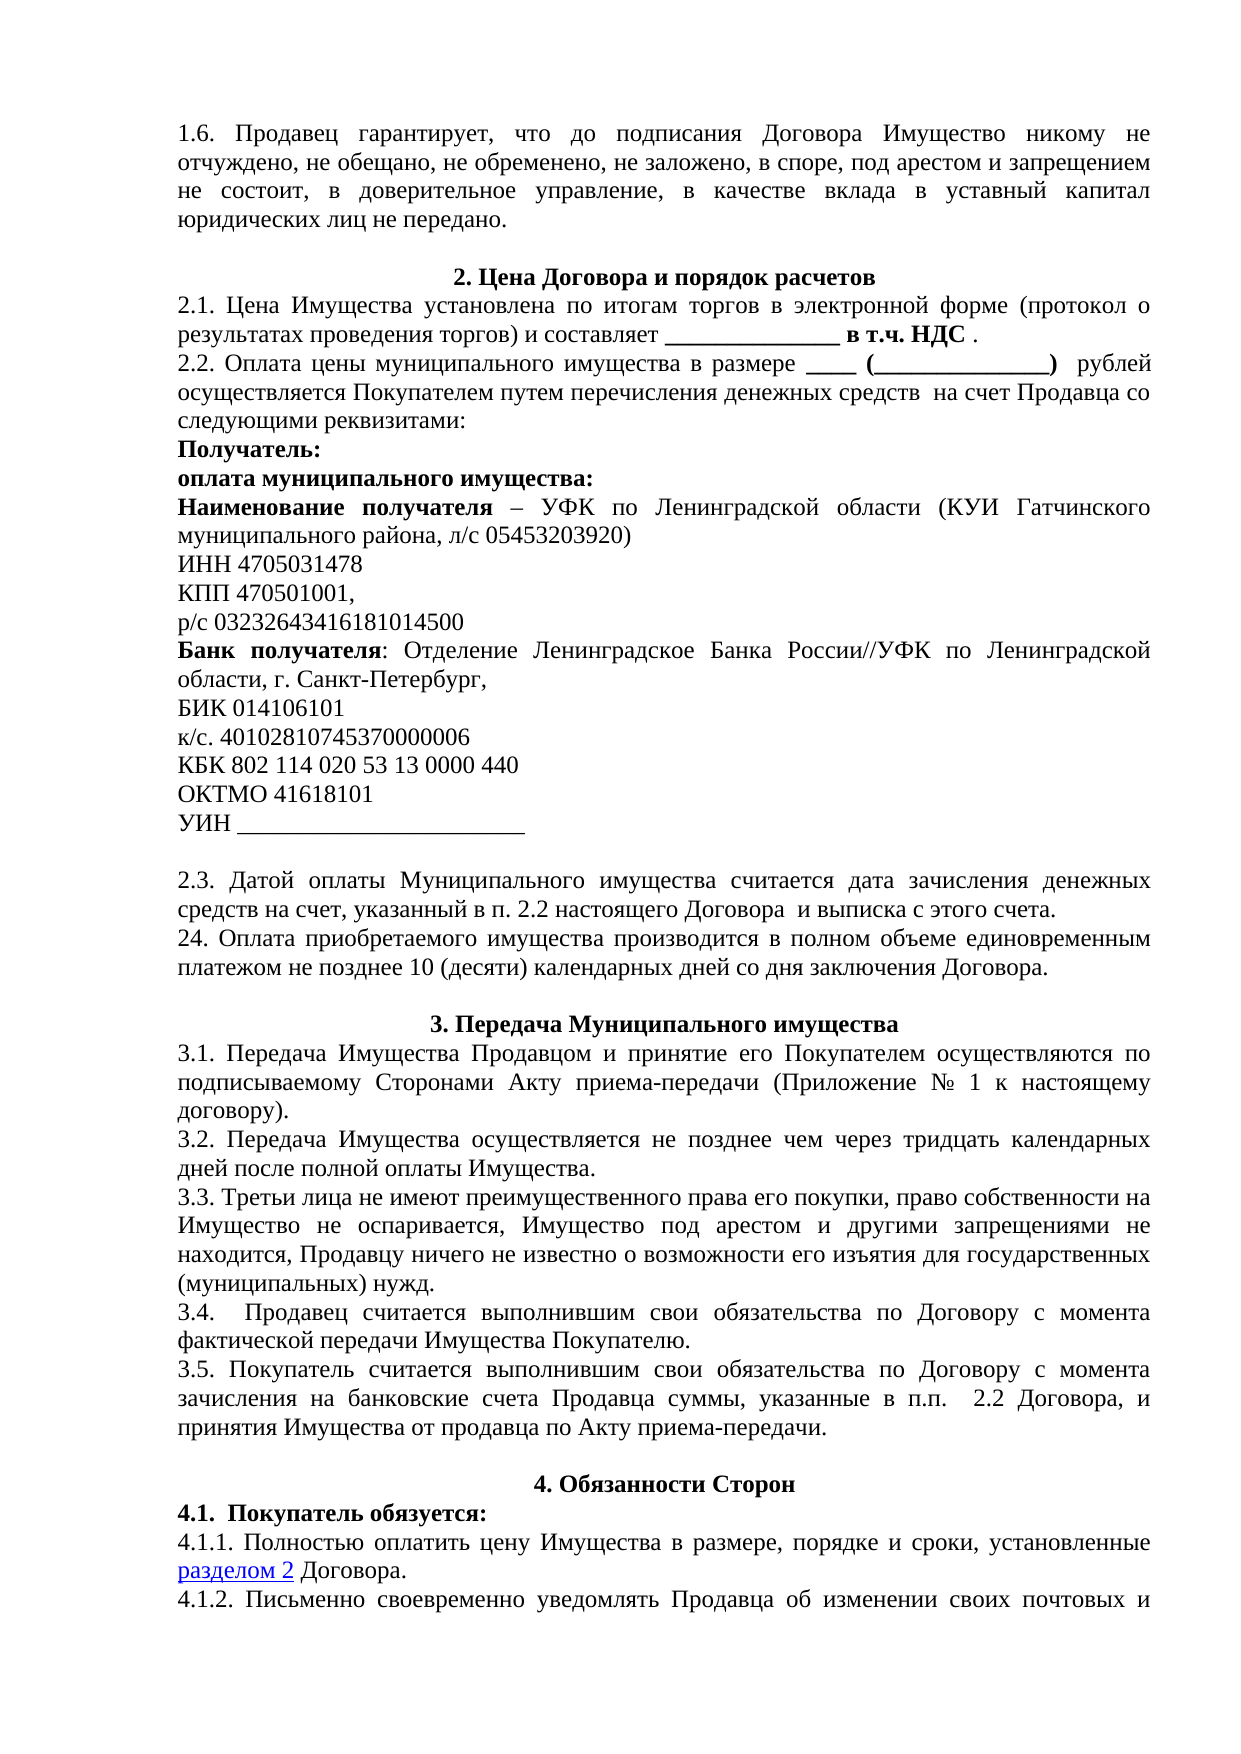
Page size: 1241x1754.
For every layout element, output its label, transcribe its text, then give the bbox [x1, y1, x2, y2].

text 2.2. Оплата цены муниципального имущества в размере ____ (______________) рублей осуществляется Покупателем путем перечисления денежных средств на счет Продавца со следующими реквизитами: [177, 348, 1152, 434]
text КБК 802 114 020 53 13 0000 440 [177, 751, 1152, 779]
text 1.6. Продавец гарантирует, что до подписания Договора Имущество никому не отчуждено, не обещано, не обременено, не заложено, в споре, под арестом и запрещением не состоит, в доверительное управление, в качестве вклада в уставный капитал юридических лиц не передано. [177, 118, 1152, 233]
text КПП 470501001, [177, 578, 1152, 607]
text 3. Передача Муниципального имущества [177, 1009, 1152, 1038]
text 3.1. Передача Имущества Продавцом и принятие его Покупателем осуществляются по подписываемому Сторонами Акту приема-передачи (Приложение № 1 к настоящему договору). [177, 1038, 1152, 1124]
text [177, 1584, 1152, 1613]
text УИН _______________________ [177, 808, 1152, 837]
text 24. Оплата приобретаемого имущества производится в полном объеме единовременным платежом не позднее 10 (десяти) календарных дней со дня заключения Договора. [177, 923, 1152, 981]
text ОКТМО 41618101 [177, 779, 1152, 808]
text 4.1.1. Полностью оплатить цену Имущества в размере, порядке и сроки, установленные разделом 2 Договора. [177, 1527, 1152, 1584]
text р/с 03232643416181014500 [177, 607, 1152, 636]
text БИК 014106101 [177, 693, 1152, 722]
text ИНН 4705031478 [177, 549, 1152, 578]
text 2.1. Цена Имущества установлена по итогам торгов в электронной форме (протокол о результатах проведения торгов) и составляет ______________ в т.ч. НДС . [177, 291, 1152, 348]
text Банк получателя: Отделение Ленинградское Банка России//УФК по Ленинградской области, г. Санкт-Петербург, [177, 636, 1152, 693]
text к/с. 40102810745370000006 [177, 722, 1152, 751]
text Наименование получателя – УФК по Ленинградской области (КУИ Гатчинского муниципального района, л/с 05453203920) [177, 492, 1152, 549]
text 3.2. Передача Имущества осуществляется не позднее чем через тридцать календарных дней после полной оплаты Имущества. [177, 1124, 1152, 1182]
text 3.5. Покупатель считается выполнившим свои обязательства по Договору с момента зачисления на банковские счета Продавца суммы, указанные в п.п. 2.2 Договора, и принятия Имущества от продавца по Акту приема-передачи. [177, 1354, 1152, 1441]
text 2. Цена Договора и порядок расчетов [177, 262, 1152, 291]
text 3.4. Продавец считается выполнившим свои обязательства по Договору с момента фактической передачи Имущества Покупателю. [177, 1297, 1152, 1354]
text 4.1. Покупатель обязуется: [177, 1498, 1152, 1527]
text 2.3. Датой оплаты Муниципального имущества считается дата зачисления денежных средств на счет, указанный в п. 2.2 настоящего Договора и выписка с этого счета. [177, 866, 1152, 923]
text 3.3. Третьи лица не имеют преимущественного права его покупки, право собственности на Имущество не оспаривается, Имущество под арестом и другими запрещениями не находится, Продавцу ничего не известно о возможности его изъятия для государственных (муниципальных) нужд. [177, 1182, 1152, 1297]
text 4. Обязанности Сторон [177, 1469, 1152, 1498]
text оплата муниципального имущества: [177, 463, 1152, 492]
text Получатель: [177, 434, 1152, 463]
